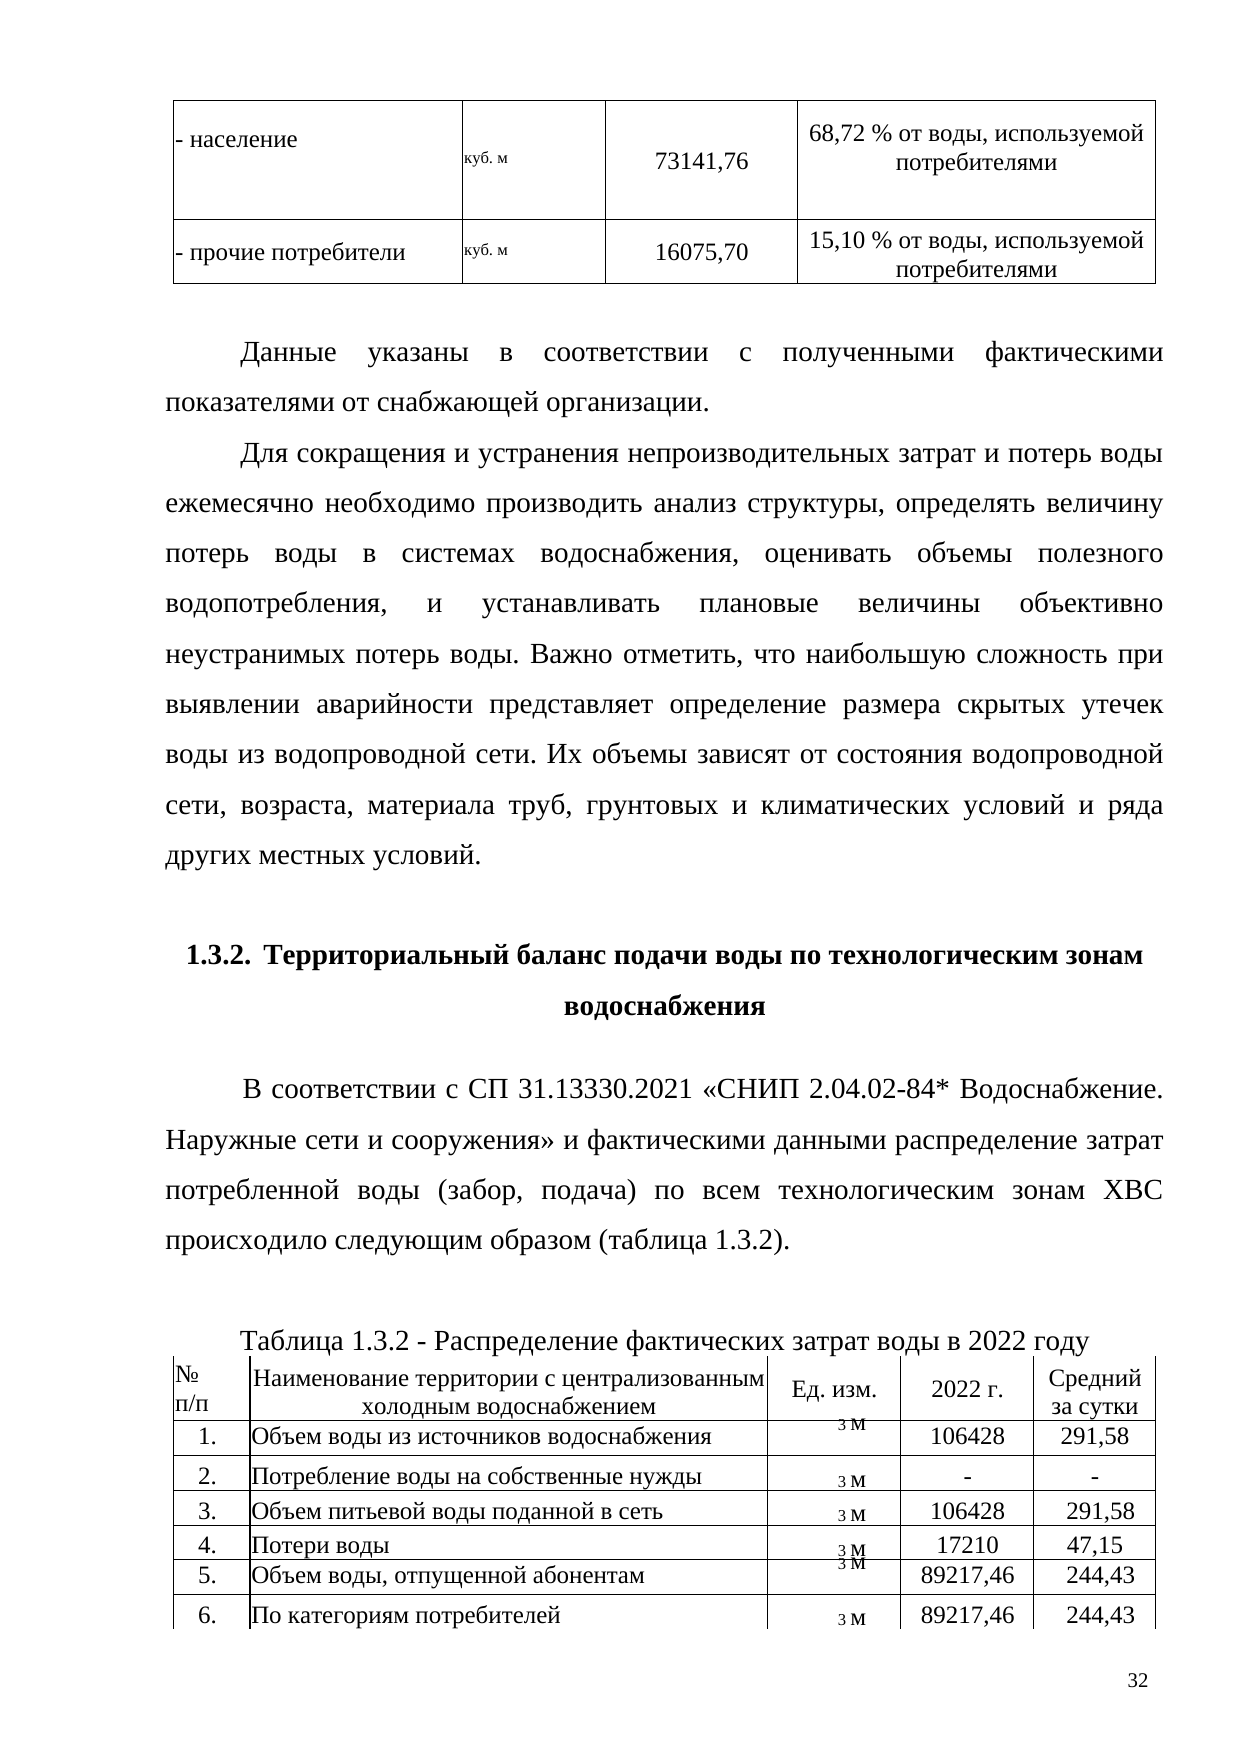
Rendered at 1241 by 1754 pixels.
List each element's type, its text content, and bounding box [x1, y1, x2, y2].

table_cell 106428 [901, 1491, 1033, 1525]
text Для сокращения и устранения непроизводительных затрат и потерь воды ежемесячно необходимо производить анализ структуры, определять величину потерь воды в системах водоснабжения, оценивать объемы полезного водопотребления, и устанавливать плановые величины объективно неустранимых потерь воды. Важно отметить, что наибольшую сложность при выявлении аварийности представляет определение размера скрытых утечек воды из водопроводной сети. Их объемы зависят от состояния водопроводной сети, возраста, материала труб, грунтовых и климатических условий и ряда других местных условий. [165, 435, 1164, 871]
table_cell - [1034, 1456, 1155, 1490]
table_cell 3 м [768, 1560, 900, 1594]
table_cell 47,15 [1034, 1526, 1155, 1559]
table_cell 1. [174, 1421, 249, 1455]
table_cell 3 м [768, 1491, 900, 1525]
table_cell 291,58 [1034, 1421, 1155, 1455]
table_header Средний за сутки [1034, 1356, 1155, 1420]
table_cell 3 м [768, 1456, 900, 1490]
table_cell - прочие потребители [174, 220, 462, 283]
table_header Наименование территории с централизованным холодным водоснабжением [251, 1356, 767, 1420]
table_cell куб. м [463, 101, 605, 219]
table_cell 244,43 [1034, 1560, 1155, 1594]
table_cell 73141,76 [606, 101, 797, 219]
table_cell куб. м [463, 220, 605, 283]
table_cell 16075,70 [606, 220, 797, 283]
table_cell По категориям потребителей [251, 1595, 767, 1629]
table_cell Объем питьевой воды поданной в сеть [251, 1491, 767, 1525]
list Территориальный баланс подачи воды по технологическим зонам водоснабжения [165, 937, 1164, 1021]
table_cell 89217,46 [901, 1560, 1033, 1594]
table_cell 15,10 % от воды, используемой потребителями [798, 220, 1155, 283]
table_cell 6. [174, 1595, 249, 1629]
table_cell - население [174, 101, 462, 219]
table_header 2022 г. [901, 1356, 1033, 1420]
table_cell 106428 [901, 1421, 1033, 1455]
text В соответствии с СП 31.13330.2021 «СНИП 2.04.02-84* Водоснабжение. Наружные сети и сооружения» и фактическими данными распределение затрат потребленной воды (забор, подача) по всем технологическим зонам ХВС происходило следующим образом (таблица 1.3.2). [165, 1071, 1164, 1256]
table_cell 5. [174, 1560, 249, 1594]
table_cell 89217,46 [901, 1595, 1033, 1629]
table_cell 291,58 [1034, 1491, 1155, 1525]
table_cell 3 м [768, 1595, 900, 1629]
table_cell Потребление воды на собственные нужды [251, 1456, 767, 1490]
table_cell Объем воды из источников водоснабжения [251, 1421, 767, 1455]
table_cell - [901, 1456, 1033, 1490]
table_cell Объем воды, отпущенной абонентам [251, 1560, 767, 1594]
table_cell 4. [174, 1526, 249, 1559]
table_cell 3. [174, 1491, 249, 1525]
table_cell Потери воды [251, 1526, 767, 1559]
table_cell 68,72 % от воды, используемой потребителями [798, 101, 1155, 219]
text Данные указаны в соответствии с полученными фактическими показателями от снабжающей организации. [165, 334, 1164, 418]
table_header № п/п [174, 1356, 249, 1420]
table_header Ед. изм. [768, 1356, 900, 1420]
table_cell 17210 [901, 1526, 1033, 1559]
text Таблица 1.3.2 - Распределение фактических затрат воды в 2022 году [165, 1323, 1164, 1356]
table_cell 2. [174, 1456, 249, 1490]
table_cell 3 м [768, 1526, 900, 1559]
table_cell 244,43 [1034, 1595, 1155, 1629]
table_cell 3 м [768, 1421, 900, 1455]
